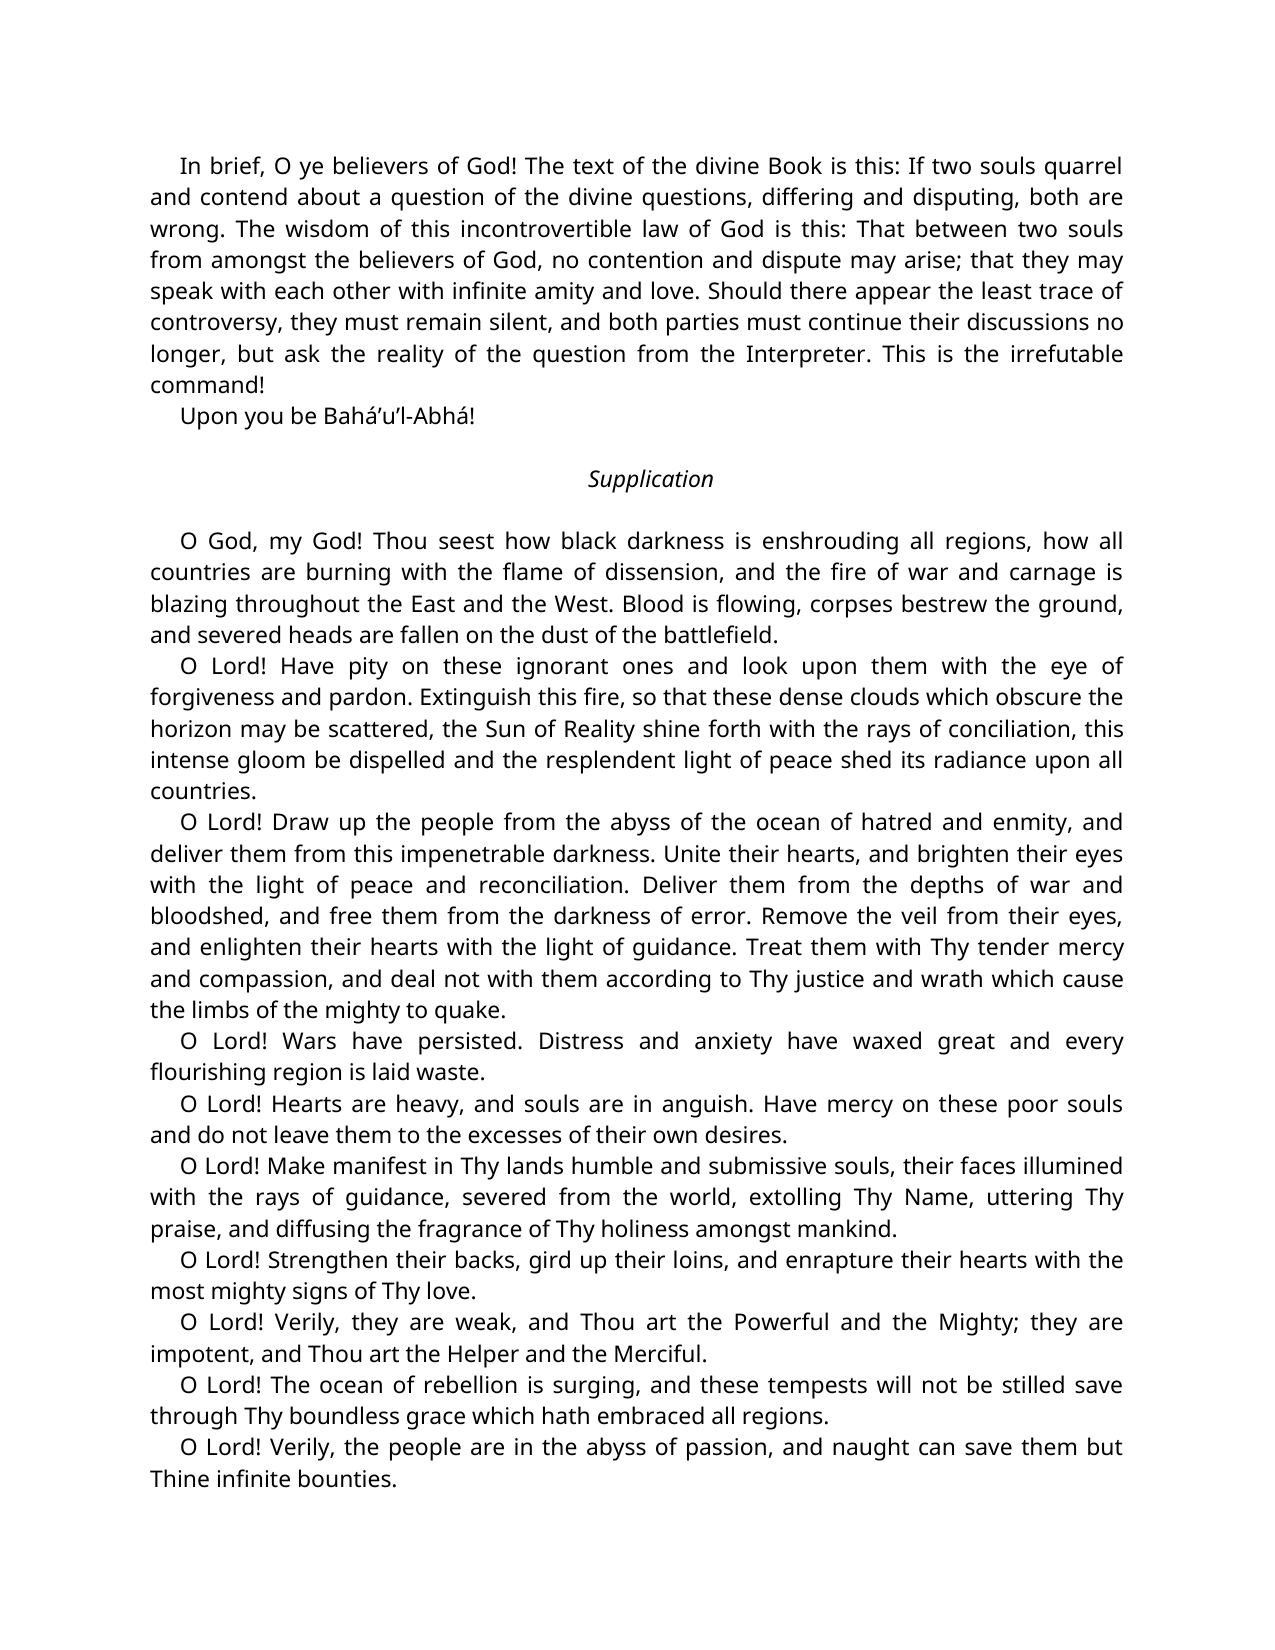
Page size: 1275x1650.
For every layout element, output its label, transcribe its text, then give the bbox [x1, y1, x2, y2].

text O Lord! Make manifest in Thy lands humble and submissive souls, their faces illumined with the rays of guidance, severed from the world, extolling Thy Name, uttering Thy praise, and diffusing the fragrance of Thy holiness amongst mankind. [150, 1150, 1125, 1244]
text O Lord! Strengthen their backs, gird up their loins, and enrapture their hearts with the most mighty signs of Thy love. [150, 1244, 1125, 1306]
text O Lord! Wars have persisted. Distress and anxiety have waxed great and every flourishing region is laid waste. [150, 1025, 1125, 1087]
text O Lord! Draw up the people from the abyss of the ocean of hatred and enmity, and deliver them from this impenetrable darkness. Unite their hearts, and brighten their eyes with the light of peace and reconciliation. Deliver them from the depths of war and bloodshed, and free them from the darkness of error. Remove the veil from their eyes, and enlighten their hearts with the light of guidance. Treat them with Thy tender mercy and compassion, and deal not with them according to Thy justice and wrath which cause the limbs of the mighty to quake. [150, 806, 1125, 1025]
text In brief, O ye believers of God! The text of the divine Book is this: If two souls quarrel and contend about a question of the divine questions, differing and disputing, both are wrong. The wisdom of this incontrovertible law of God is this: That between two souls from amongst the believers of God, no contention and dispute may arise; that they may speak with each other with infinite amity and love. Should there appear the least trace of controversy, they must remain silent, and both parties must continue their discussions no longer, but ask the reality of the question from the Interpreter. This is the irrefutable command! [150, 150, 1125, 400]
text O Lord! Have pity on these ignorant ones and look upon them with the eye of forgiveness and pardon. Extinguish this fire, so that these dense clouds which obscure the horizon may be scattered, the Sun of Reality shine forth with the rays of conciliation, this intense gloom be dispelled and the resplendent light of peace shed its radiance upon all countries. [150, 650, 1125, 806]
text O God, my God! Thou seest how black darkness is enshrouding all regions, how all countries are burning with the flame of dissension, and the fire of war and carnage is blazing throughout the East and the West. Blood is flowing, corpses bestrew the ground, and severed heads are fallen on the dust of the battlefield. [150, 525, 1125, 650]
text Upon you be Bahá’u’l-Abhá! [150, 400, 1125, 431]
text O Lord! Hearts are heavy, and souls are in anguish. Have mercy on these poor souls and do not leave them to the excesses of their own desires. [150, 1087, 1125, 1150]
text Supplication [150, 462, 1125, 494]
text O Lord! Verily, the people are in the abyss of passion, and naught can save them but Thine infinite bounties. [150, 1431, 1125, 1494]
text O Lord! Verily, they are weak, and Thou art the Powerful and the Mighty; they are impotent, and Thou art the Helper and the Merciful. [150, 1306, 1125, 1369]
text O Lord! The ocean of rebellion is surging, and these tempests will not be stilled save through Thy boundless grace which hath embraced all regions. [150, 1369, 1125, 1431]
